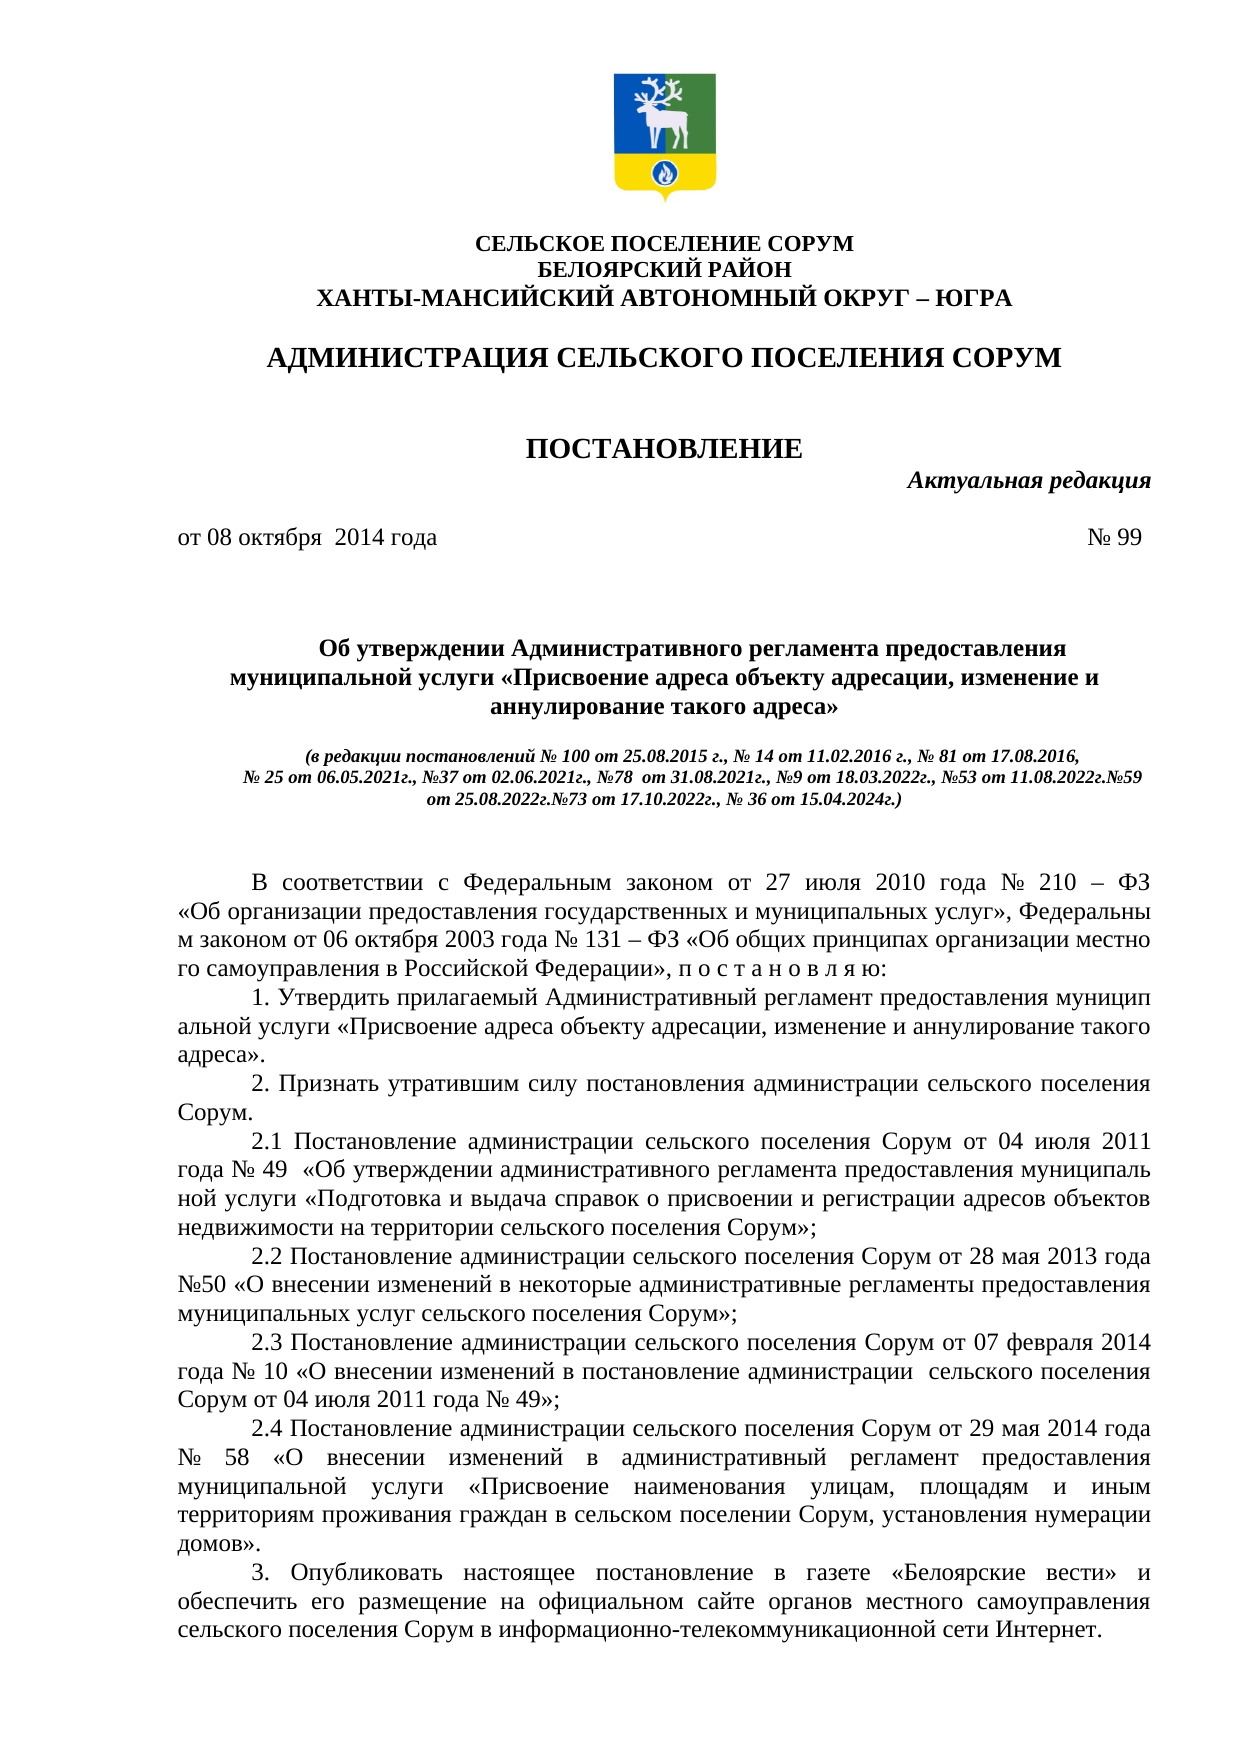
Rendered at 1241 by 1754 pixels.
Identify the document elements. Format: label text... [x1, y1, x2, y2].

picture [611, 59, 718, 204]
text (в редакции постановлений № 100 от 25.08.2015 г., № 14 от 11.02.2016 г., № 81 от 17.08.2016, [177, 745, 1152, 766]
text Об утверждении Административного регламента предоставления муниципальной услуги «Присвоение адреса объекту адресации, изменение и аннулирование такого адреса» [177, 633, 1152, 720]
text 2. Признать утратившим силу постановления администрации сельского поселения Сорум. [177, 1068, 1152, 1126]
text В соответствии с Федеральным законом от 27 июля 2010 года № 210 – ФЗ «Об организации предоставления государственных и муниципальных услуг», Федеральным законом от 06 октября 2003 года № 131 – ФЗ «Об общих принципах организации местного самоуправления в Российской Федерации», п о с т а н о в л я ю: [177, 867, 1152, 982]
subtitle АДМИНИСТРАЦИЯ СЕЛЬСКОГО ПОСЕЛЕНИЯ СОРУМ [177, 340, 1152, 374]
subtitle ПОСТАНОВЛЕНИЕ [177, 431, 1152, 465]
text 2.3 Постановление администрации сельского поселения Сорум от 07 февраля 2014 года № 10 «О внесении изменений в постановление администрации сельского поселения Сорум от 04 июля 2011 года № 49»; [177, 1327, 1152, 1413]
text № 25 от 06.05.2021г., №37 от 02.06.2021г., №78 от 31.08.2021г., №9 от 18.03.2022г., №53 от 11.08.2022г.№59 от 25.08.2022г.№73 от 17.10.2022г., № 36 от 15.04.2024г.) [177, 766, 1152, 809]
text ХАНТЫ-МАНСИЙСКИЙ АВТОНОМНЫЙ ОКРУГ – ЮГРА [177, 283, 1152, 311]
text Актуальная редакция [177, 465, 1152, 493]
text 3. Опубликовать настоящее постановление в газете «Белоярские вести» и обеспечить его размещение на официальном сайте органов местного самоуправления сельского поселения Сорум в информационно-телекоммуникационной сети Интернет. [177, 1557, 1152, 1643]
text БЕЛОЯРСКИЙ РАЙОН [177, 256, 1152, 283]
text СЕЛЬСКОЕ ПОСЕЛЕНИЕ СОРУМ [177, 230, 1152, 256]
text от 08 октября 2014 года № 99 [177, 522, 1152, 551]
text 2.4 Постановление администрации сельского поселения Сорум от 29 мая 2014 года № 58 «О внесении изменений в административный регламент предоставления муниципальной услуги «Присвоение наименования улицам, площадям и иным территориям проживания граждан в сельском поселении Сорум, установления нумерации домов». [177, 1413, 1152, 1557]
text 2.2 Постановление администрации сельского поселения Сорум от 28 мая 2013 года №50 «О внесении изменений в некоторые административные регламенты предоставления муниципальных услуг сельского поселения Сорум»; [177, 1241, 1152, 1327]
text 2.1 Постановление администрации сельского поселения Сорум от 04 июля 2011 года № 49 «Об утверждении административного регламента предоставления муниципальной услуги «Подготовка и выдача справок о присвоении и регистрации адресов объектов недвижимости на территории сельского поселения Сорум»; [177, 1126, 1152, 1241]
text 1. Утвердить прилагаемый Административный регламент предоставления муниципальной услуги «Присвоение адреса объекту адресации, изменение и аннулирование такого адреса». [177, 982, 1152, 1068]
